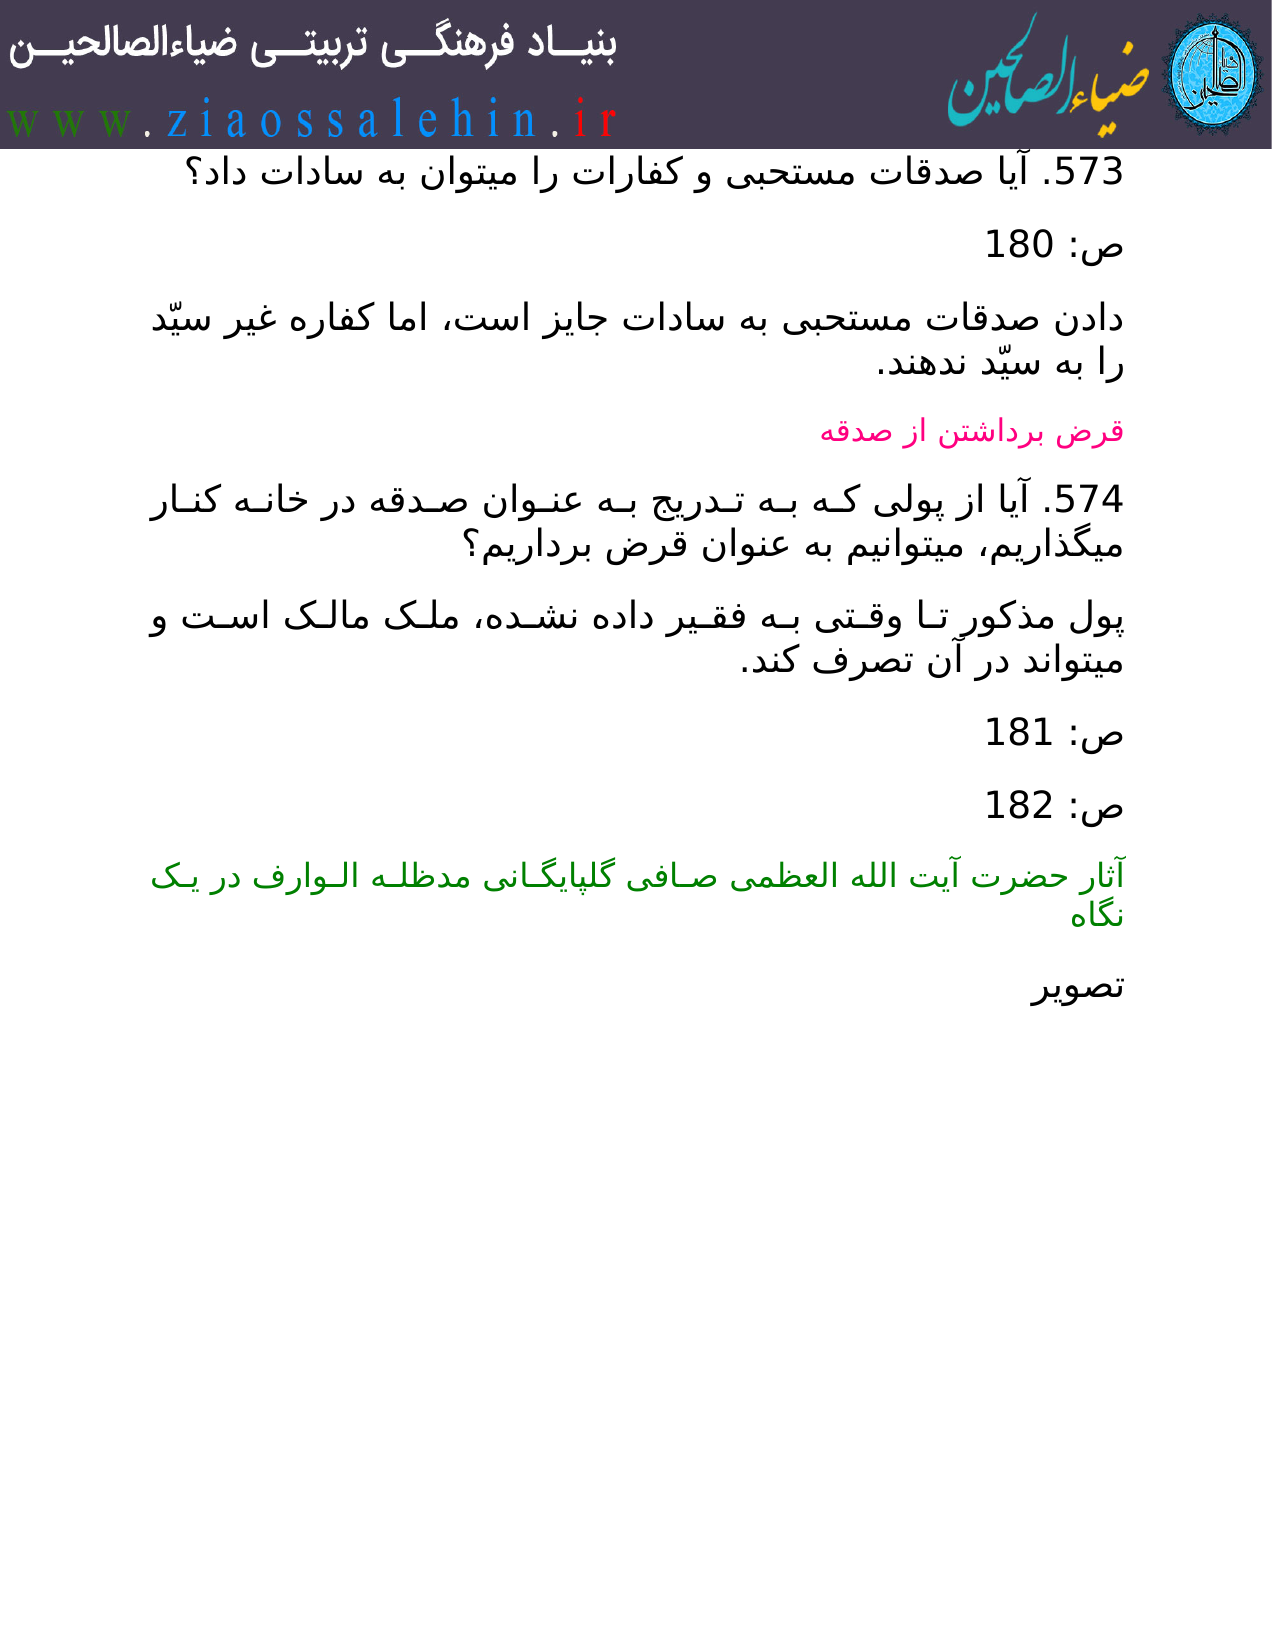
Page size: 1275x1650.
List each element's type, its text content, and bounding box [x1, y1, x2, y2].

text تصویر [150, 963, 1125, 1007]
text 573. آیا صدقات مستحبی و کفارات را میتوان به سادات داد؟ [150, 150, 1125, 194]
text پول مذکور تا وقتی به فقیر داده نشده، ملک مالک است و میتواند در آن تصرف کند. [150, 594, 1125, 681]
text دادن صدقات مستحبی به سادات جایز است، اما کفاره غیر سیّد را به سیّد ندهند. [150, 296, 1125, 383]
text ص: 180 [150, 223, 1125, 266]
subtitle آثار حضرت آیت الله العظمی صافی گلپایگانی مدظله الوارف در یک نگاه [150, 856, 1125, 934]
text 574. آیا از پولی که به تدریج به عنوان صدقه در خانه کنار میگذاریم، میتوانیم به عنوان قرض برداریم؟ [150, 478, 1125, 565]
text ص: 181 [150, 711, 1125, 754]
picture [0, 0, 1272, 149]
text ص: 182 [150, 783, 1125, 827]
subtitle قرض برداشتن از صدقه [150, 412, 1125, 448]
